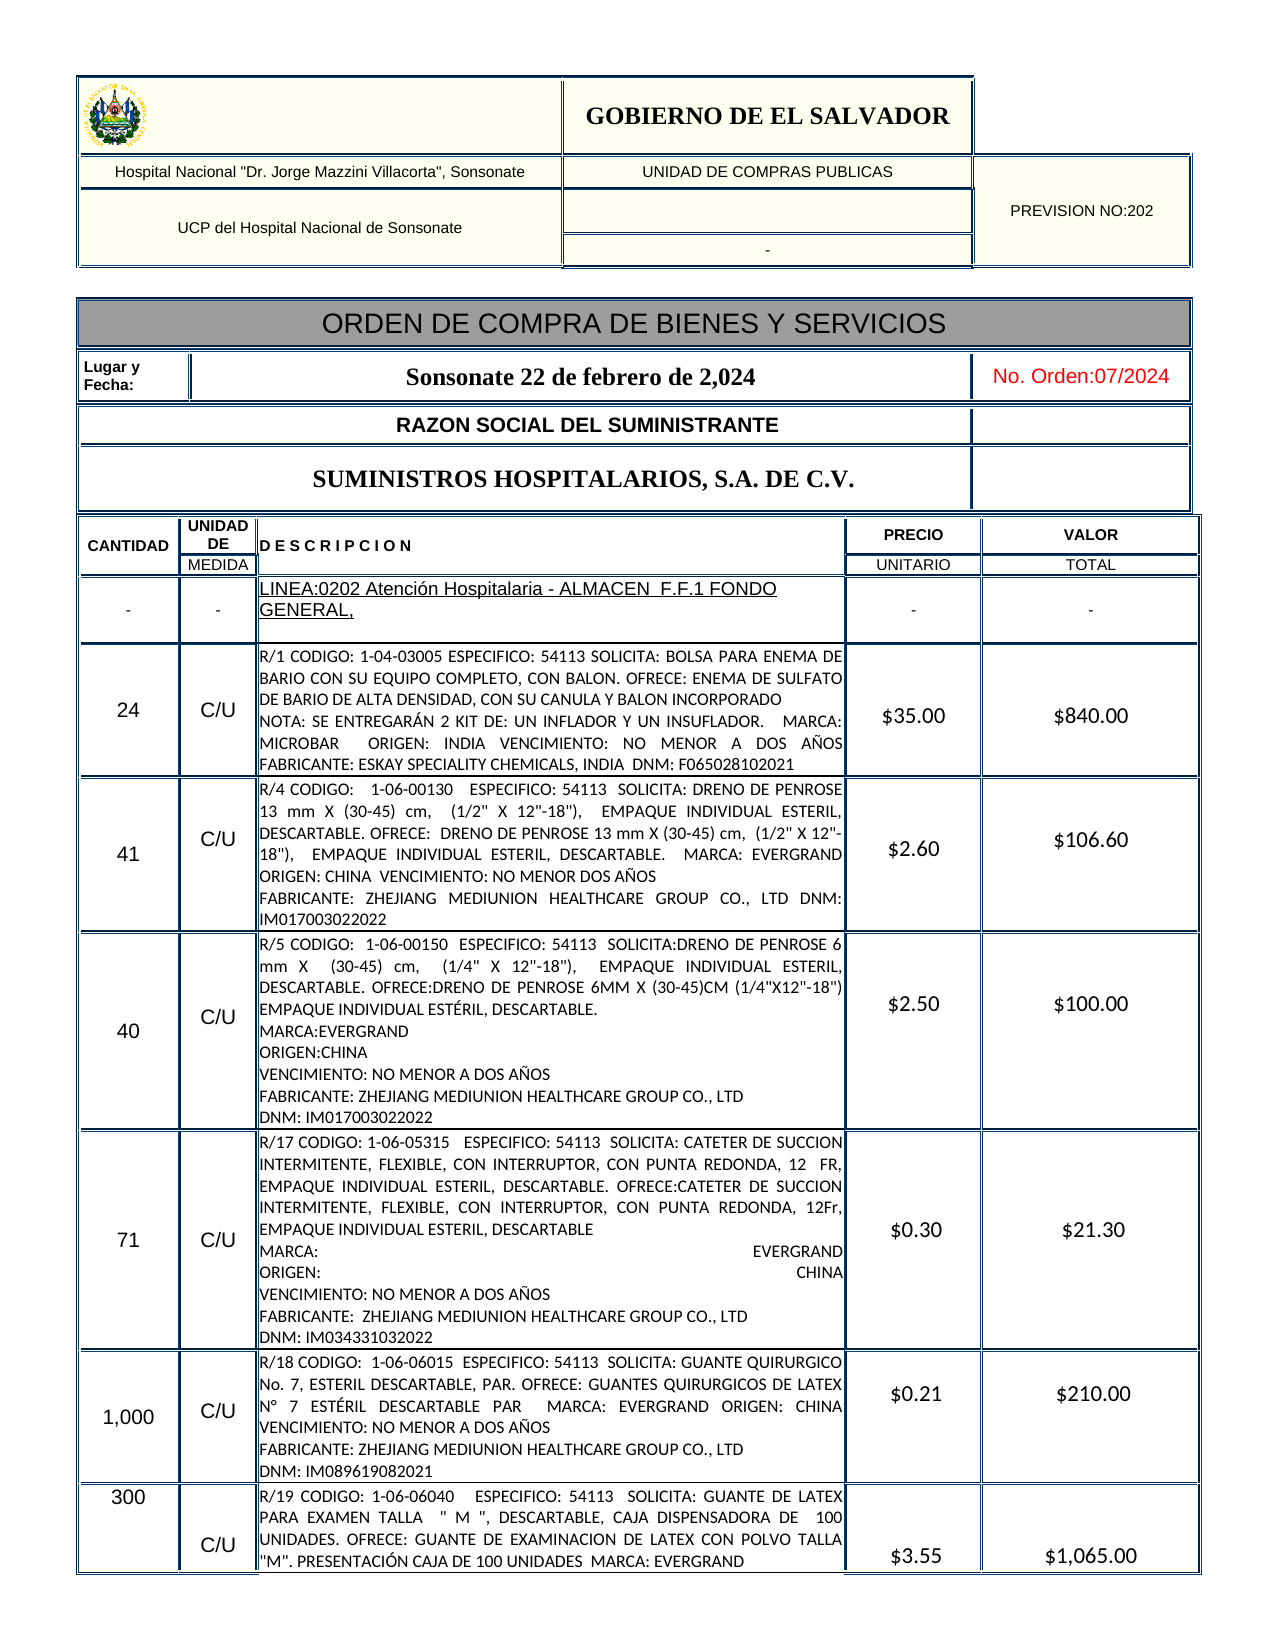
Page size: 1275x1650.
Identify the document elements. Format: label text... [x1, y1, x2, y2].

table_cell R/5 CODIGO: 1-06-00150 ESPECIFICO: 54113 SOLICITA:DRENO DE PENROSE 6 mm X (30-45) cm, (1/4" X 12"-18"), EMPAQUE INDIVIDUAL ESTERIL, DESCARTABLE. OFRECE:DRENO DE PENROSE 6MM X (30-45)CM (1/4"X12"-18") EMPAQUE INDIVIDUAL ESTÉRIL, DESCARTABLE. MARCA:EVERGRAND ORIGEN:CHINA VENCIMIENTO: NO MENOR A DOS AÑOS FABRICANTE: ZHEJIANG MEDIUNION HEALTHCARE GROUP CO., LTD DNM: IM017003022022 [259, 932, 844, 1128]
table_cell $2.50 [847, 934, 980, 1128]
table_cell - [983, 574, 1199, 642]
table_cell UCP del Hospital Nacional de Sonsonate [79, 187, 562, 265]
table_cell 1,000 [79, 1348, 178, 1481]
table_cell $100.00 [983, 930, 1199, 1128]
table_cell $21.30 [983, 1128, 1199, 1348]
table_cell $35.00 [847, 645, 980, 775]
table_cell R/18 CODIGO: 1-06-06015 ESPECIFICO: 54113 SOLICITA: GUANTE QUIRURGICO No. 7, ESTERIL DESCARTABLE, PAR. OFRECE: GUANTES QUIRURGICOS DE LATEX N° 7 ESTÉRIL DESCARTABLE PAR MARCA: EVERGRAND ORIGEN: CHINA VENCIMIENTO: NO MENOR A DOS AÑOS FABRICANTE: ZHEJIANG MEDIUNION HEALTHCARE GROUP CO., LTD DNM: IM089619082021 [259, 1350, 844, 1481]
table_cell $0.30 [847, 1132, 980, 1348]
table_cell $3.55 [845, 1485, 981, 1571]
table_cell PREVISION NO:202 [973, 153, 1191, 265]
table_cell C/U [179, 1485, 257, 1571]
table_header Sonsonate 22 de febrero de 2,024 [190, 352, 971, 400]
table_cell TOTAL [983, 553, 1200, 574]
table_cell 41 [79, 775, 178, 930]
table_header ORDEN DE COMPRA DE BIENES Y SERVICIOS [79, 301, 1189, 345]
table_header VALOR [981, 517, 1198, 553]
table_cell C/U [181, 779, 255, 930]
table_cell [257, 1483, 845, 1571]
table_cell 300 [79, 1481, 179, 1571]
table_header [79, 78, 562, 153]
table_header Lugar y Fecha: [79, 350, 190, 400]
table_header GOBIERNO DE EL SALVADOR [563, 78, 973, 153]
table_header D E S C R I P C I O N [257, 517, 845, 574]
table_cell 40 [79, 930, 178, 1128]
table_header PRECIO [845, 517, 981, 553]
table_cell $0.21 [847, 1352, 980, 1481]
table_header CANTIDAD [79, 515, 179, 574]
table_header No. Orden:07/2024 [971, 352, 1189, 400]
table_cell 24 [79, 642, 178, 775]
table_cell $840.00 [983, 642, 1198, 775]
table_header UNIDAD DE [179, 517, 257, 553]
table_header RAZON SOCIAL DEL SUMINISTRANTE [79, 407, 971, 443]
table_cell C/U [181, 1132, 255, 1348]
table_cell MEDIDA [181, 556, 255, 574]
table_cell Hospital Nacional "Dr. Jorge Mazzini Villacorta", Sonsonate [79, 153, 561, 187]
table_cell [564, 190, 971, 231]
table_cell C/U [181, 645, 255, 775]
table_cell - [181, 578, 255, 642]
table_cell R/4 CODIGO: 1-06-00130 ESPECIFICO: 54113 SOLICITA: DRENO DE PENROSE 13 mm X (30-45) cm, (1/2" X 12"-18"), EMPAQUE INDIVIDUAL ESTERIL, DESCARTABLE. OFRECE: DRENO DE PENROSE 13 mm X (30-45) cm, (1/2" X 12"-18"), EMPAQUE INDIVIDUAL ESTERIL, DESCARTABLE. MARCA: EVERGRAND ORIGEN: CHINA VENCIMIENTO: NO MENOR DOS AÑOS FABRICANTE: ZHEJIANG MEDIUNION HEALTHCARE GROUP CO., LTD DNM: IM017003022022 [259, 777, 844, 930]
table_cell UNIDAD DE COMPRAS PUBLICAS [564, 157, 971, 187]
picture [83, 84, 147, 147]
table_cell C/U [181, 1352, 255, 1481]
table_cell R/17 CODIGO: 1-06-05315 ESPECIFICO: 54113 SOLICITA: CATETER DE SUCCION INTERMITENTE, FLEXIBLE, CON INTERRUPTOR, CON PUNTA REDONDA, 12 FR, EMPAQUE INDIVIDUAL ESTERIL, DESCARTABLE. OFRECE:CATETER DE SUCCION INTERMITENTE, FLEXIBLE, CON INTERRUPTOR, CON PUNTA REDONDA, 12Fr, EMPAQUE INDIVIDUAL ESTERIL, DESCARTABLE MARCA: EVERGRAND ORIGEN: CHINA VENCIMIENTO: NO MENOR A DOS AÑOS FABRICANTE: ZHEJIANG MEDIUNION HEALTHCARE GROUP CO., LTD DNM: IM034331032022 [259, 1130, 844, 1348]
table_cell [971, 443, 1190, 510]
table_cell SUMINISTROS HOSPITALARIOS, S.A. DE C.V. [79, 443, 971, 510]
table_cell - [563, 235, 973, 265]
table_cell 71 [79, 1128, 178, 1348]
table_cell UNITARIO [847, 556, 980, 574]
table_cell C/U [181, 934, 255, 1128]
table_cell $210.00 [983, 1348, 1199, 1481]
table_cell $1,065.00 [981, 1481, 1199, 1571]
table_cell $106.60 [983, 775, 1199, 930]
table_cell - [79, 574, 178, 642]
table_cell $2.60 [847, 779, 980, 930]
table_cell LINEA:0202 Atención Hospitalaria - ALMACEN F.F.1 FONDO GENERAL, [259, 577, 844, 642]
table_cell R/1 CODIGO: 1-04-03005 ESPECIFICO: 54113 SOLICITA: BOLSA PARA ENEMA DE BARIO CON SU EQUIPO COMPLETO, CON BALON. OFRECE: ENEMA DE SULFATO DE BARIO DE ALTA DENSIDAD, CON SU CANULA Y BALON INCORPORADO NOTA: SE ENTREGARÁN 2 KIT DE: UN INFLADOR Y UN INSUFLADOR. MARCA: MICROBAR ORIGEN: INDIA VENCIMIENTO: NO MENOR A DOS AÑOS FABRICANTE: ESKAY SPECIALITY CHEMICALS, INDIA DNM: F065028102021 [259, 644, 844, 775]
table_cell - [847, 578, 980, 642]
table_header [971, 407, 1189, 443]
